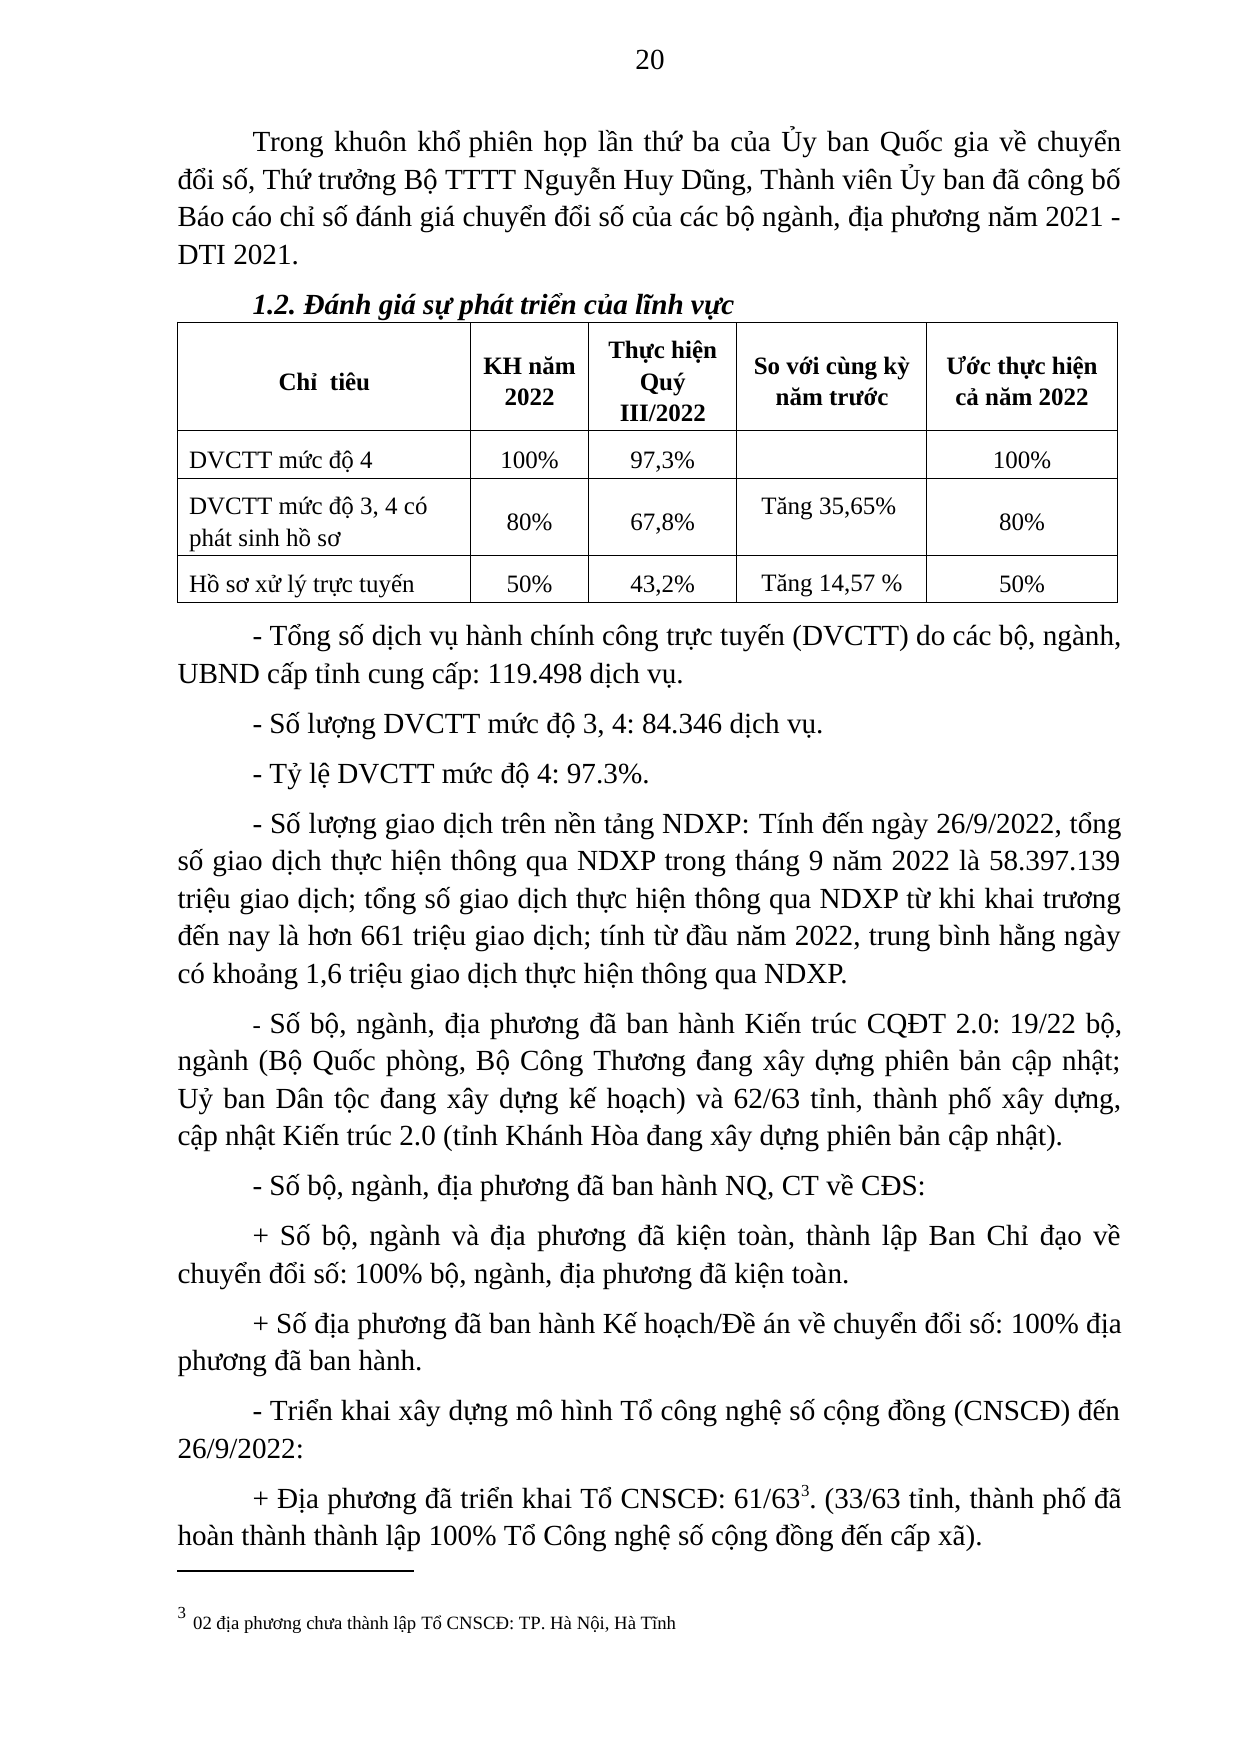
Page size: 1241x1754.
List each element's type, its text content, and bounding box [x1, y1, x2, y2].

table_header Thực hiện Quý III/2022 [589, 323, 736, 430]
table_header Chỉ tiêu [178, 323, 470, 430]
text + Địa phương đã triển khai Tổ CNSCĐ: 61/63. (33/63 tỉnh, thành phố đã hoàn thành thành lập 100% Tổ Công nghệ số cộng đồng đến cấp xã). [177, 1478, 1122, 1553]
text - Triển khai xây dựng mô hình Tổ công nghệ số cộng đồng (CNSCĐ) đến 26/9/2022: [177, 1391, 1122, 1466]
table_cell Tăng 35,65% [737, 479, 926, 555]
table_cell 80% [927, 479, 1117, 555]
table_cell 80% [471, 479, 588, 555]
text - Số bộ, ngành, địa phương đã ban hành Kiến trúc CQĐT 2.0: 19/22 bộ, ngành (Bộ Quốc phòng, Bộ Công Thương đang xây dựng phiên bản cập nhật; Uỷ ban Dân tộc đang xây dựng kế hoạch) và 62/63 tỉnh, thành phố xây dựng, cập nhật Kiến trúc 2.0 (tỉnh Khánh Hòa đang xây dựng phiên bản cập nhật). [177, 1003, 1122, 1153]
text + Số bộ, ngành và địa phương đã kiện toàn, thành lập Ban Chỉ đạo về chuyển đổi số: 100% bộ, ngành, địa phương đã kiện toàn. [177, 1216, 1122, 1291]
table_cell Tăng 14,57 % [737, 556, 926, 602]
table_cell DVCTT mức độ 3, 4 có phát sinh hồ sơ [178, 479, 470, 555]
table_cell Hồ sơ xử lý trực tuyến [178, 556, 470, 602]
text + Số địa phương đã ban hành Kế hoạch/Đề án về chuyển đổi số: 100% địa phương đã ban hành. [177, 1303, 1122, 1378]
text - Tỷ lệ DVCTT mức độ 4: 97.3%. [177, 753, 1122, 791]
table_header Ước thực hiện cả năm 2022 [927, 323, 1117, 430]
table_header So với cùng kỳ năm trước [737, 323, 926, 430]
table_cell 97,3% [589, 431, 736, 478]
table_cell 50% [471, 556, 588, 602]
text - Số lượng DVCTT mức độ 3, 4: 84.346 dịch vụ. [177, 703, 1122, 741]
text 1.2. Đánh giá sự phát triển của lĩnh vực [177, 284, 1122, 322]
text Trong khuôn khổ phiên họp lần thứ ba của Ủy ban Quốc gia về chuyển đổi số, Thứ trưởng Bộ TTTT Nguyễn Huy Dũng, Thành viên Ủy ban đã công bố Báo cáo chỉ số đánh giá chuyển đổi số của các bộ ngành, địa phương năm 2021 - DTI 2021. [177, 122, 1122, 272]
text - Tổng số dịch vụ hành chính công trực tuyến (DVCTT) do các bộ, ngành, UBND cấp tỉnh cung cấp: 119.498 dịch vụ. [177, 616, 1122, 691]
table_header KH năm 2022 [471, 323, 588, 430]
table_cell 100% [927, 431, 1117, 478]
table_cell DVCTT mức độ 4 [178, 431, 470, 478]
text - Số lượng giao dịch trên nền tảng NDXP: Tính đến ngày 26/9/2022, tổng số giao dịch thực hiện thông qua NDXP trong tháng 9 năm 2022 là 58.397.139 triệu giao dịch; tổng số giao dịch thực hiện thông qua NDXP từ khi khai trương đến nay là hơn 661 triệu giao dịch; tính từ đầu năm 2022, trung bình hằng ngày có khoảng 1,6 triệu giao dịch thực hiện thông qua NDXP. [177, 803, 1122, 991]
table_cell [737, 431, 926, 478]
table_cell 67,8% [589, 479, 736, 555]
table_cell 100% [471, 431, 588, 478]
table_cell 43,2% [589, 556, 736, 602]
table_cell 50% [927, 556, 1117, 602]
text - Số bộ, ngành, địa phương đã ban hành NQ, CT về CĐS: [177, 1166, 1122, 1203]
